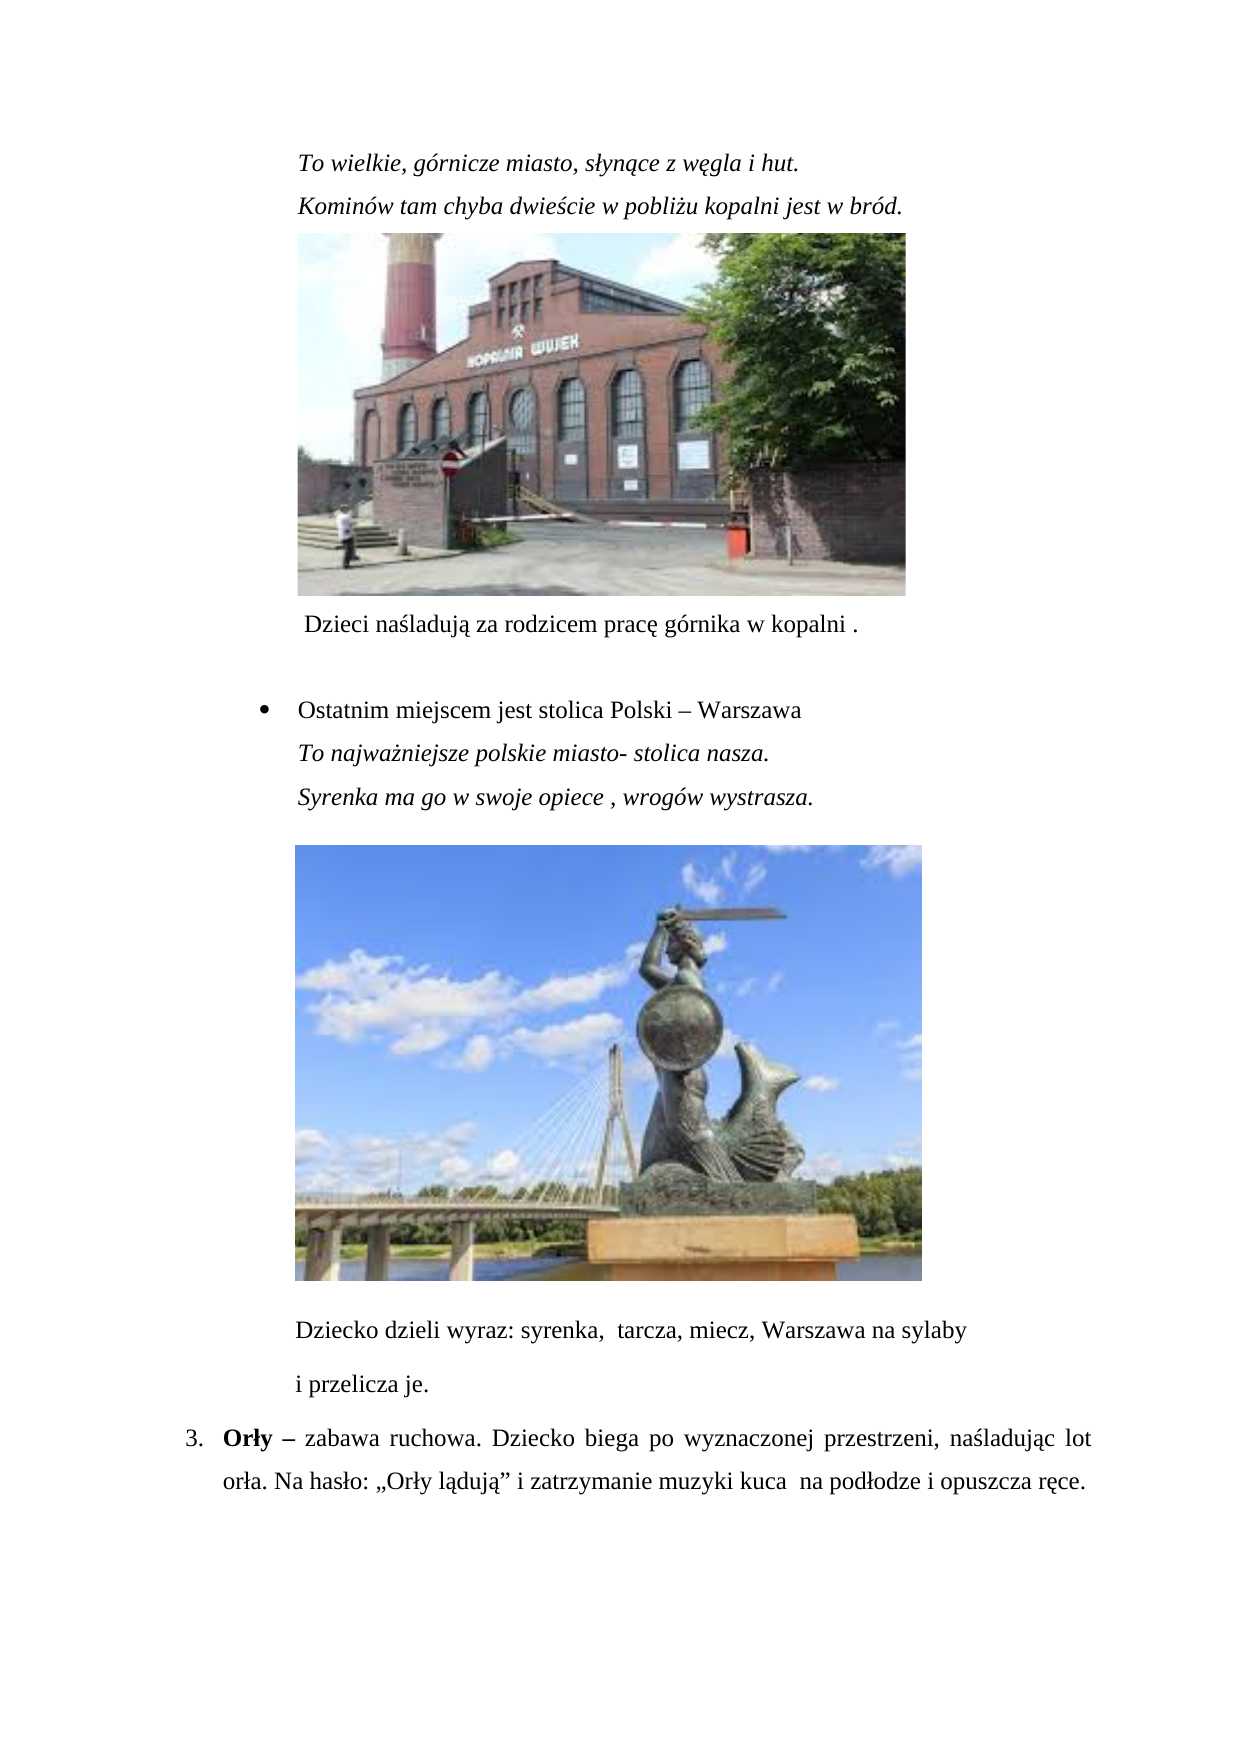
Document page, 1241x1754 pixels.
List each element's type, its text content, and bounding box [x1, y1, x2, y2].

list Orły – zabawa ruchowa. Dziecko biega po wyznaczonej przestrzeni, naśladując lot orła. Na hasło: „Orły lądują” i zatrzymanie muzyki kuca na podłodze i opuszcza ręce. [185, 1423, 1093, 1495]
list Syrenka ma go w swoje opiece , wrogów wystrasza. [298, 782, 1093, 810]
picture [295, 845, 922, 1281]
text i przelicza je. [221, 1369, 1093, 1398]
list To wielkie, górnicze miasto, słynące z węgla i hut. [298, 148, 1093, 176]
list Dzieci naśladują za rodzicem pracę górnika w kopalni . [298, 609, 1093, 638]
picture [297, 233, 906, 596]
list Kominów tam chyba dwieście w pobliżu kopalni jest w bród. [298, 191, 1093, 219]
list Ostatnim miejscem jest stolica Polski – Warszawa [260, 695, 1093, 724]
list To najważniejsze polskie miasto- stolica nasza. [298, 738, 1093, 767]
text Dziecko dzieli wyraz: syrenka, tarcza, miecz, Warszawa na sylaby [221, 1315, 1093, 1344]
